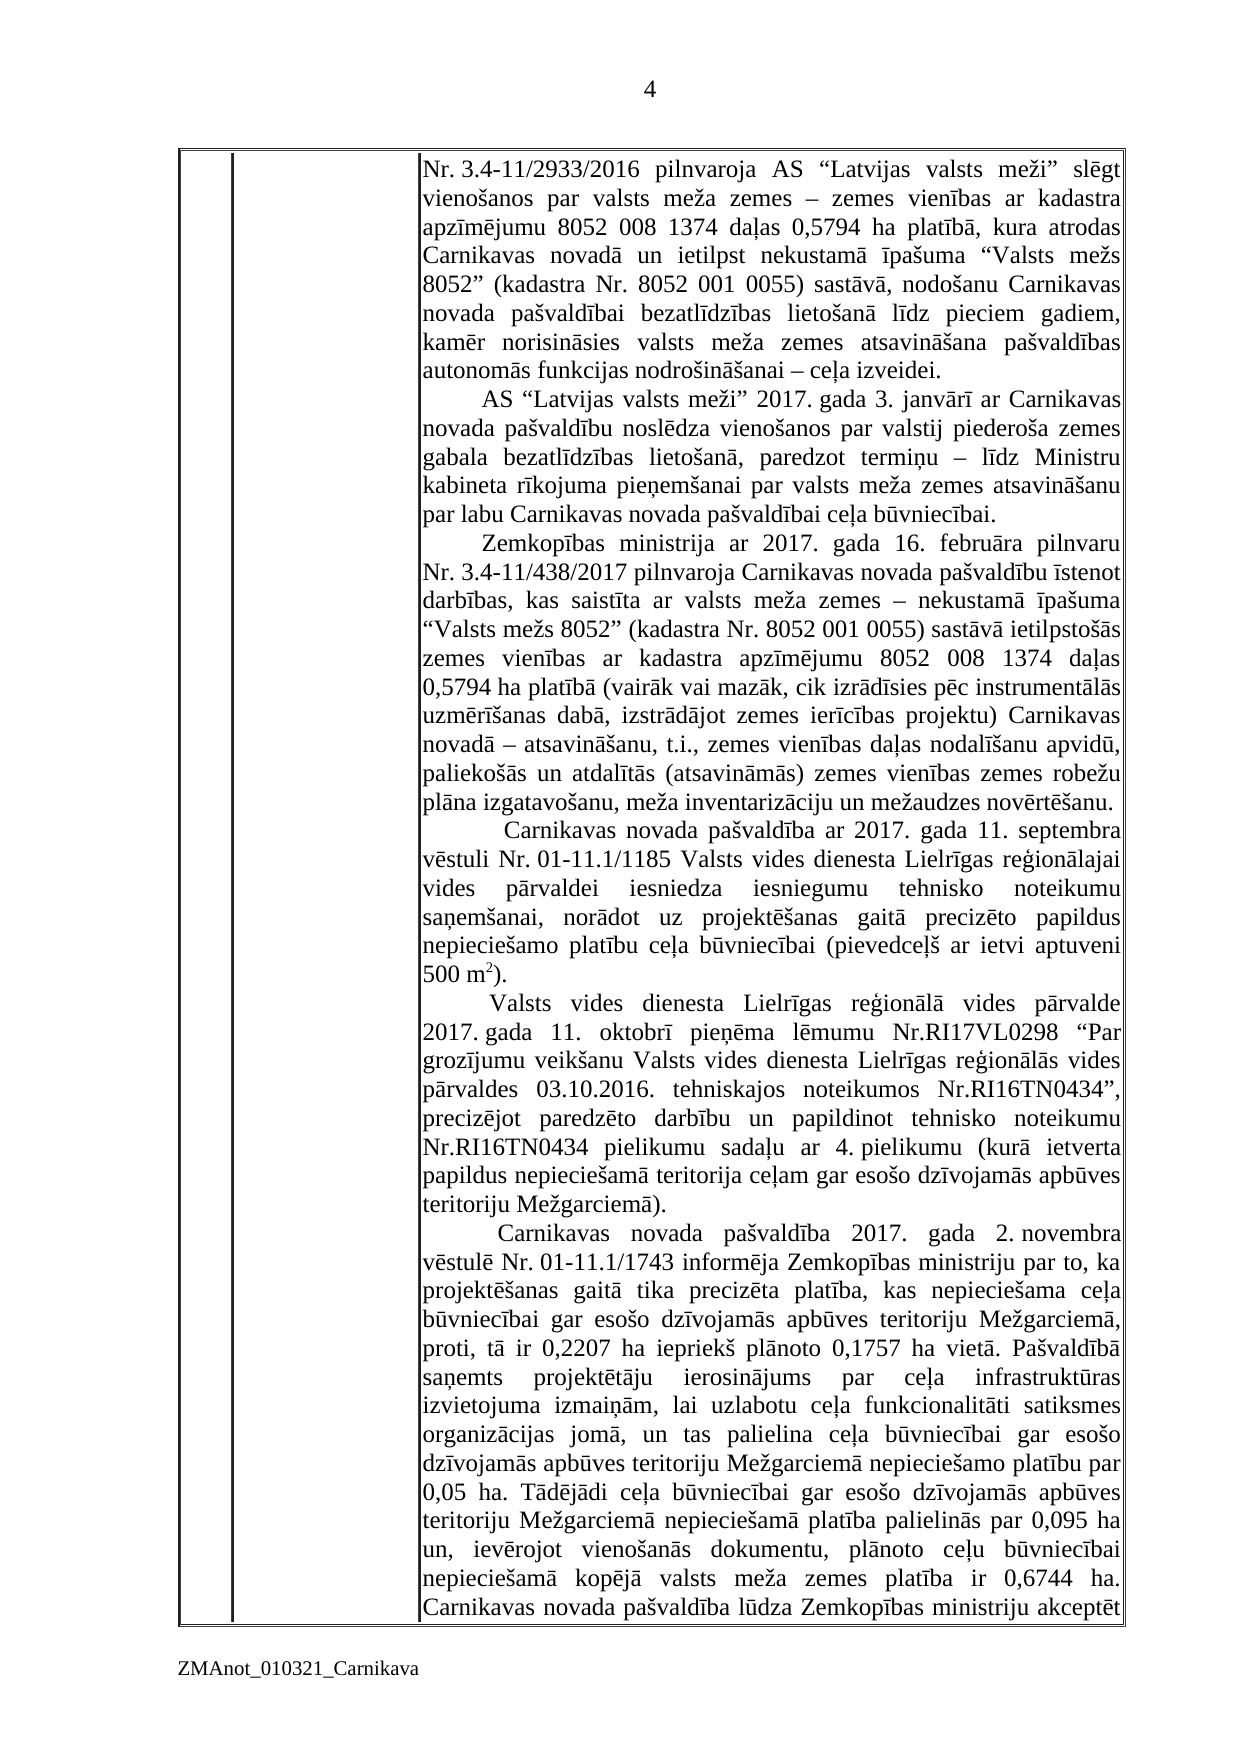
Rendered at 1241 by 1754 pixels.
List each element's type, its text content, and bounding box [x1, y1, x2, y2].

table_cell 2. [181, 151, 232, 1623]
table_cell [232, 151, 419, 1623]
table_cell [419, 151, 1123, 1623]
